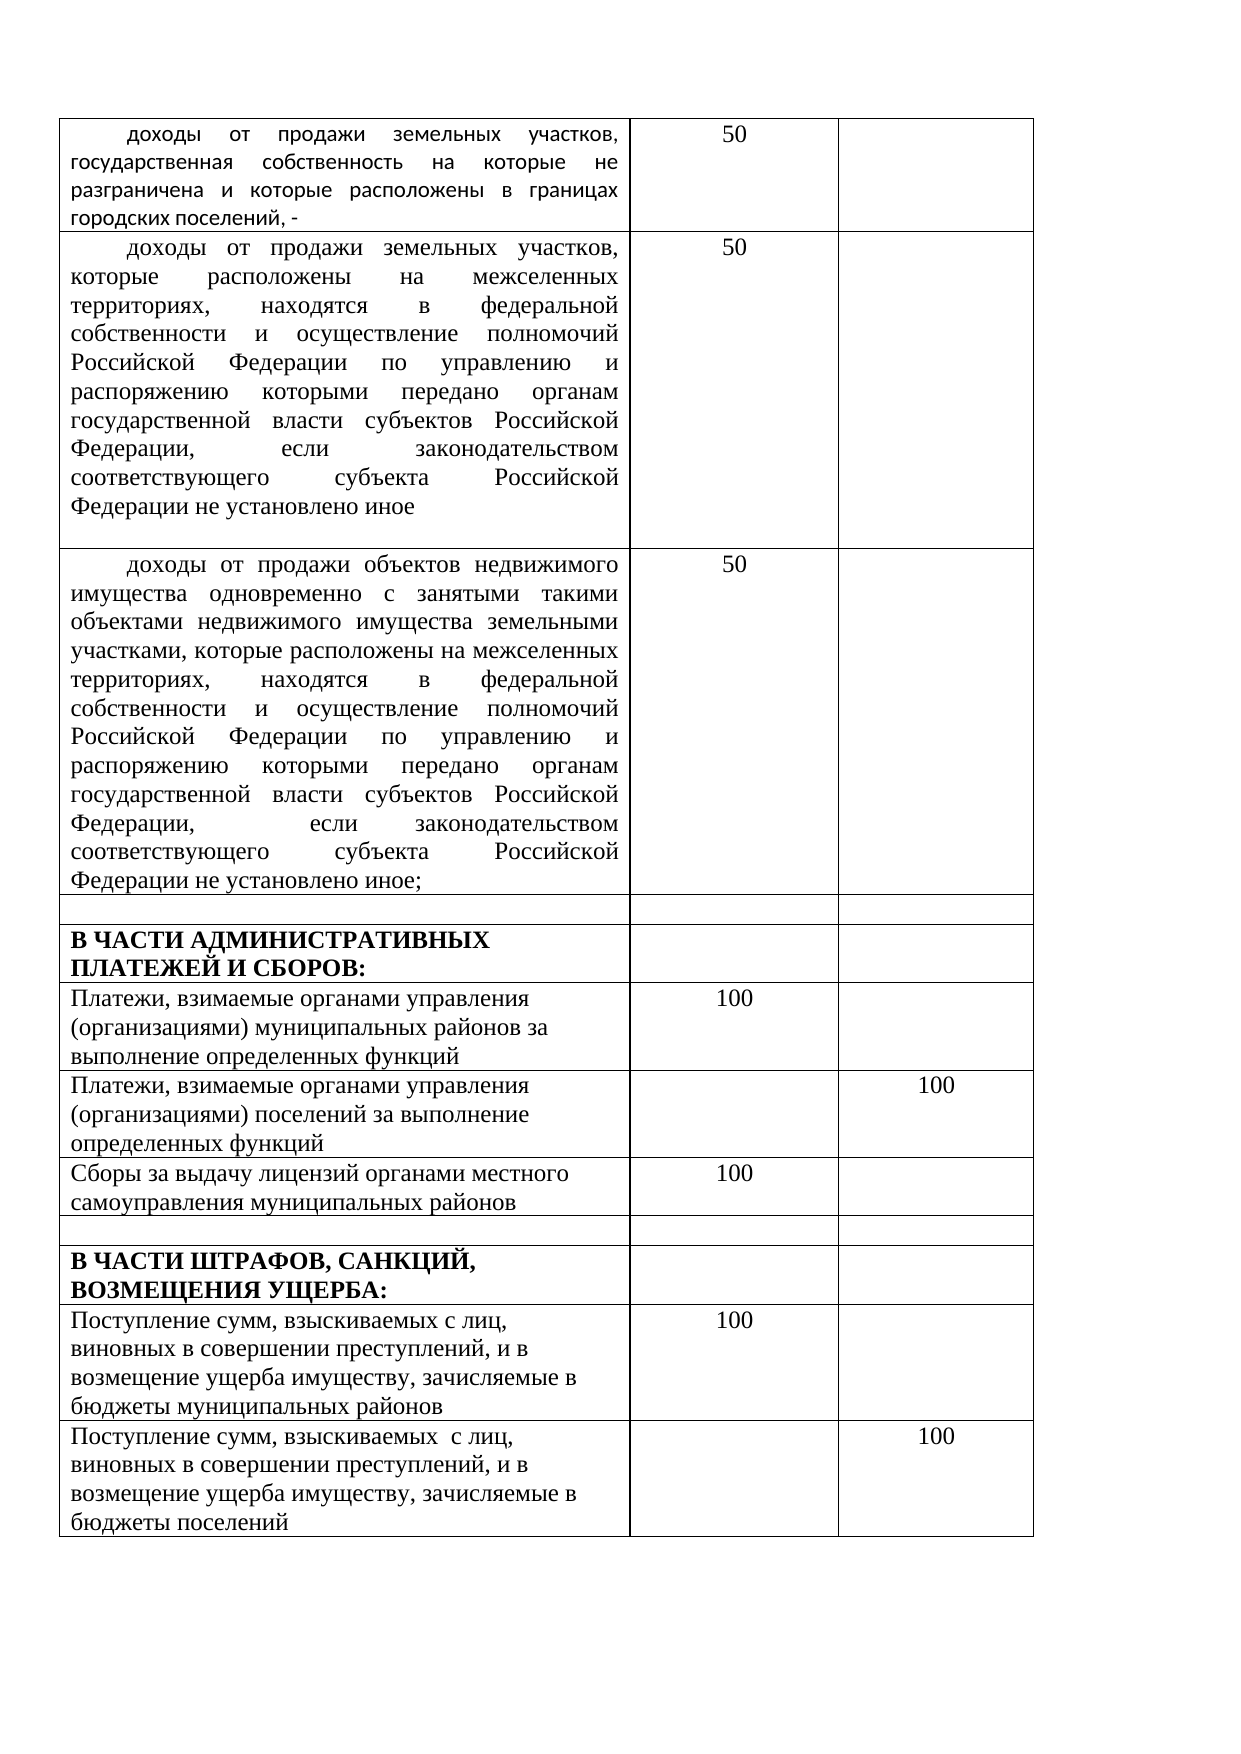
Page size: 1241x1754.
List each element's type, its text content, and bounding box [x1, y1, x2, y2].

table_cell 100 [631, 983, 838, 1069]
table_cell 100 [631, 1158, 838, 1215]
table_cell [839, 1158, 1033, 1215]
table_cell 50 [631, 119, 838, 231]
table_cell [839, 895, 1033, 924]
table_cell Сборы за выдачу лицензий органами местного самоуправления муниципальных районов [60, 1158, 629, 1215]
table_cell 50 [631, 549, 838, 894]
table_cell [839, 549, 1033, 894]
table_cell Поступление сумм, взыскиваемых с лиц, виновных в совершении преступлений, и в возмещение ущерба имуществу, зачисляемые в бюджеты поселений [60, 1421, 629, 1536]
table_cell [631, 925, 838, 982]
table_cell Платежи, взимаемые органами управления (организациями) поселений за выполнение определенных функций [60, 1071, 629, 1157]
table_cell 50 [631, 232, 838, 548]
table_cell [631, 1421, 838, 1536]
table_cell [631, 1216, 838, 1245]
table_cell [839, 925, 1033, 982]
table_cell 100 [839, 1071, 1033, 1157]
table_cell 100 [631, 1305, 838, 1420]
table_cell [631, 1246, 838, 1304]
table_cell Платежи, взимаемые органами управления (организациями) муниципальных районов за выполнение определенных функций [60, 983, 629, 1069]
table_cell 100 [839, 1421, 1033, 1536]
table_cell [60, 1216, 629, 1245]
table_cell [839, 232, 1033, 548]
table_cell [839, 1305, 1033, 1420]
table_cell В ЧАСТИ штрафов, санкций, возмещения ущерба: [60, 1246, 629, 1304]
table_cell [839, 1216, 1033, 1245]
table_cell доходы от продажи объектов недвижимого имущества одновременно с занятыми такими объектами недвижимого имущества земельными участками, которые расположены на межселенных территориях, находятся в федеральной собственности и осуществление полномочий Российской Федерации по управлению и распоряжению которыми передано органам государственной власти субъектов Российской Федерации, если законодательством соответствующего субъекта Российской Федерации не установлено иное; [60, 549, 629, 894]
table_cell [839, 119, 1033, 231]
table_cell доходы от продажи земельных участков, государственная собственность на которые не разграничена и которые расположены в границах городских поселений, - [60, 119, 629, 231]
table_cell [60, 895, 629, 924]
table_cell В ЧАСТИ АдминистративныХ платежЕЙ и сборОВ: [60, 925, 629, 982]
table_cell [839, 1246, 1033, 1304]
table_cell [631, 895, 838, 924]
table_cell доходы от продажи земельных участков, которые расположены на межселенных территориях, находятся в федеральной собственности и осуществление полномочий Российской Федерации по управлению и распоряжению которыми передано органам государственной власти субъектов Российской Федерации, если законодательством соответствующего субъекта Российской Федерации не установлено иное [60, 232, 629, 548]
table_cell [839, 983, 1033, 1069]
table_cell Поступление сумм, взыскиваемых с лиц, виновных в совершении преступлений, и в возмещение ущерба имуществу, зачисляемые в бюджеты муниципальных районов [60, 1305, 629, 1420]
table_cell [631, 1071, 838, 1157]
